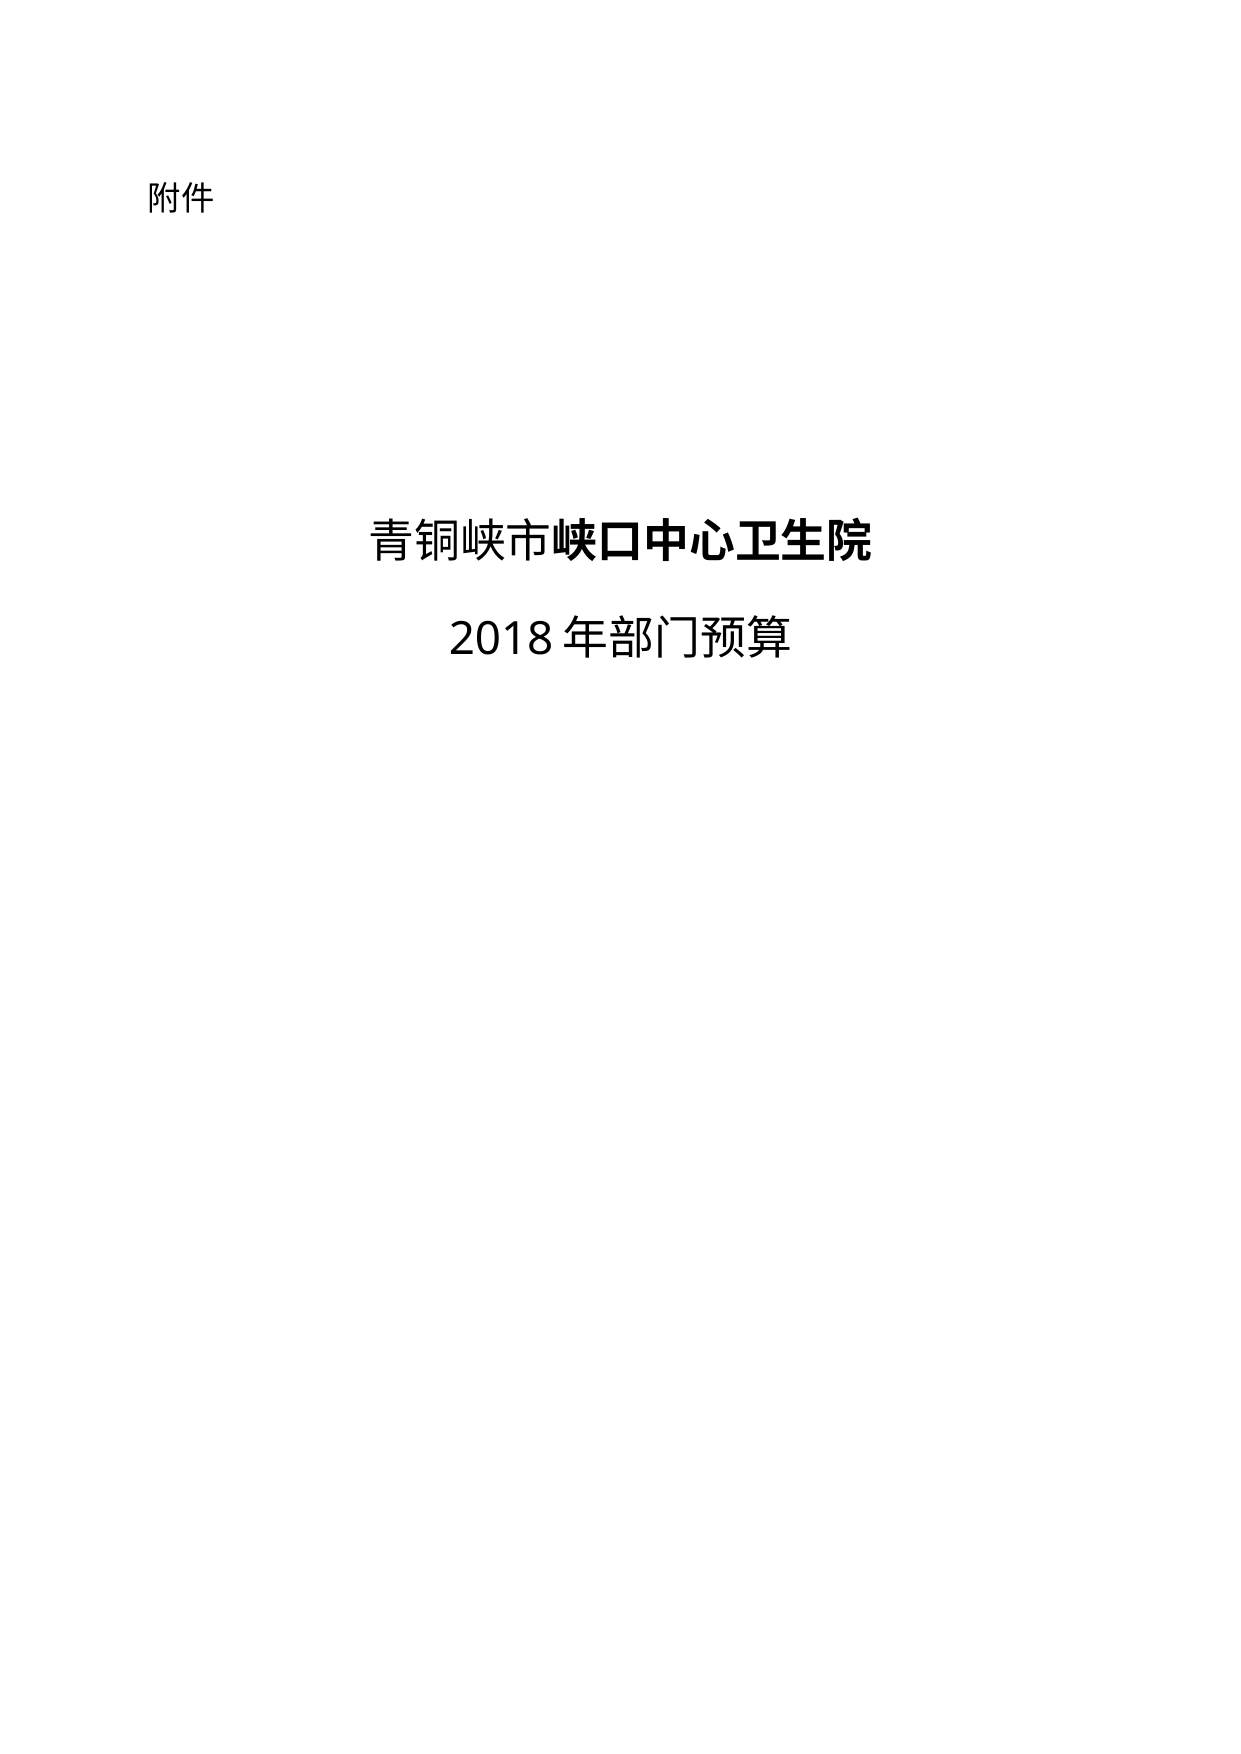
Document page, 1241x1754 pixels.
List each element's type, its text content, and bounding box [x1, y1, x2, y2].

text 附件 [148, 163, 1092, 228]
text 2018年部门预算 [148, 586, 1092, 683]
text 青铜峡市峡口中心卫生院 [148, 488, 1092, 586]
